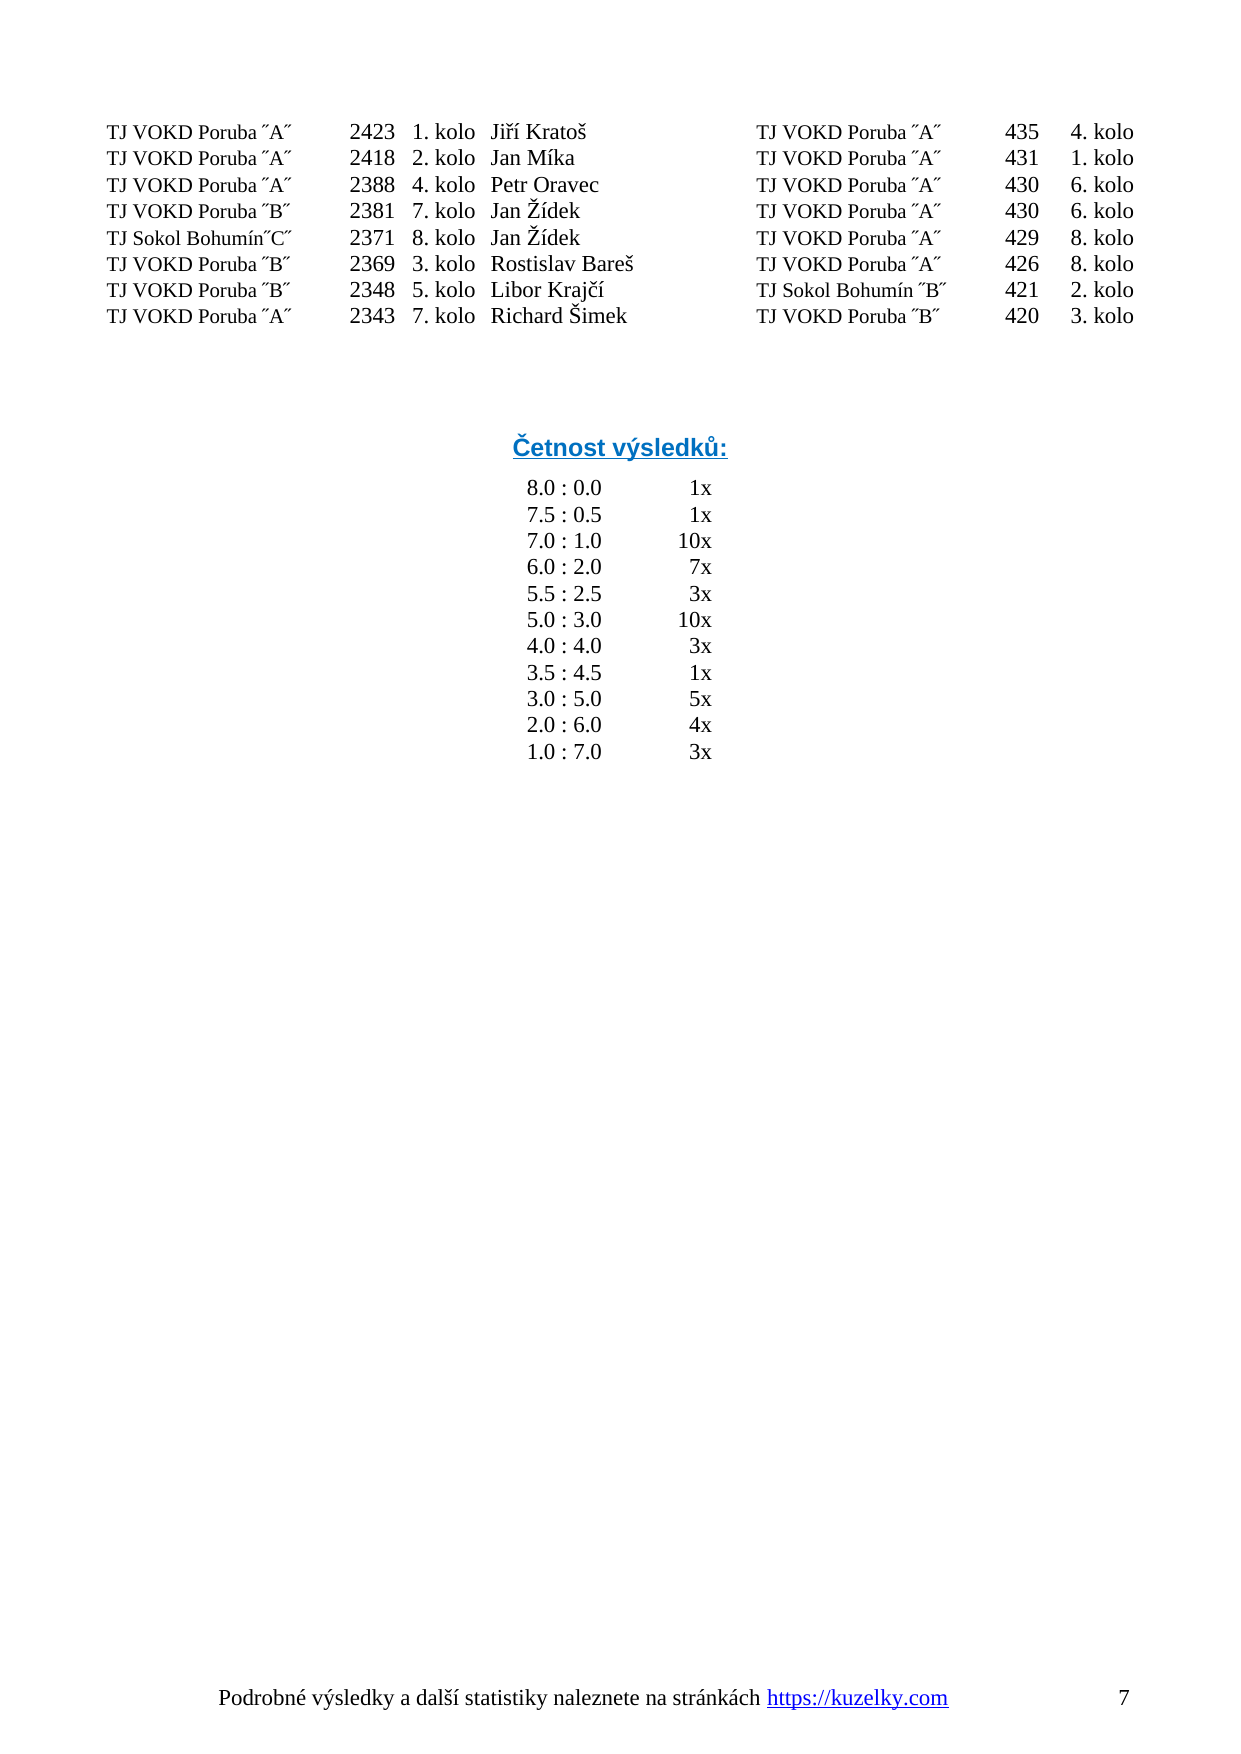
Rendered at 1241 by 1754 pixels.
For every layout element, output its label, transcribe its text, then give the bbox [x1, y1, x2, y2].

text TJ Sokol Bohumín˝C˝ 2371 8. kolo Jan Žídek TJ VOKD Poruba ˝A˝ 429 8. kolo [106, 223, 1134, 250]
text 2.0 : 6.0 4x [106, 711, 1134, 738]
text 7.5 : 0.5 1x [106, 501, 1134, 527]
text 5.5 : 2.5 3x [106, 580, 1134, 606]
text TJ VOKD Poruba ˝A˝ 2388 4. kolo Petr Oravec TJ VOKD Poruba ˝A˝ 430 6. kolo [106, 171, 1134, 197]
text 3.5 : 4.5 1x [106, 659, 1134, 685]
text TJ VOKD Poruba ˝A˝ 2343 7. kolo Richard Šimek TJ VOKD Poruba ˝B˝ 420 3. kolo [106, 303, 1134, 329]
text TJ VOKD Poruba ˝A˝ 2418 2. kolo Jan Míka TJ VOKD Poruba ˝A˝ 431 1. kolo [106, 144, 1134, 171]
text 1.0 : 7.0 3x [106, 738, 1134, 764]
text 7.0 : 1.0 10x [106, 527, 1134, 553]
text 5.0 : 3.0 10x [106, 606, 1134, 632]
text TJ VOKD Poruba ˝A˝ 2423 1. kolo Jiří Kratoš TJ VOKD Poruba ˝A˝ 435 4. kolo [106, 118, 1134, 144]
text TJ VOKD Poruba ˝B˝ 2381 7. kolo Jan Žídek TJ VOKD Poruba ˝A˝ 430 6. kolo [106, 197, 1134, 223]
text TJ VOKD Poruba ˝B˝ 2348 5. kolo Libor Krajčí TJ Sokol Bohumín ˝B˝ 421 2. kolo [106, 276, 1134, 303]
text 4.0 : 4.0 3x [106, 632, 1134, 659]
text 6.0 : 2.0 7x [106, 553, 1134, 580]
text Četnost výsledků: [94, 433, 1145, 462]
text TJ VOKD Poruba ˝B˝ 2369 3. kolo Rostislav Bareš TJ VOKD Poruba ˝A˝ 426 8. kolo [106, 250, 1134, 276]
text 8.0 : 0.0 1x [106, 474, 1134, 501]
text 3.0 : 5.0 5x [106, 685, 1134, 711]
